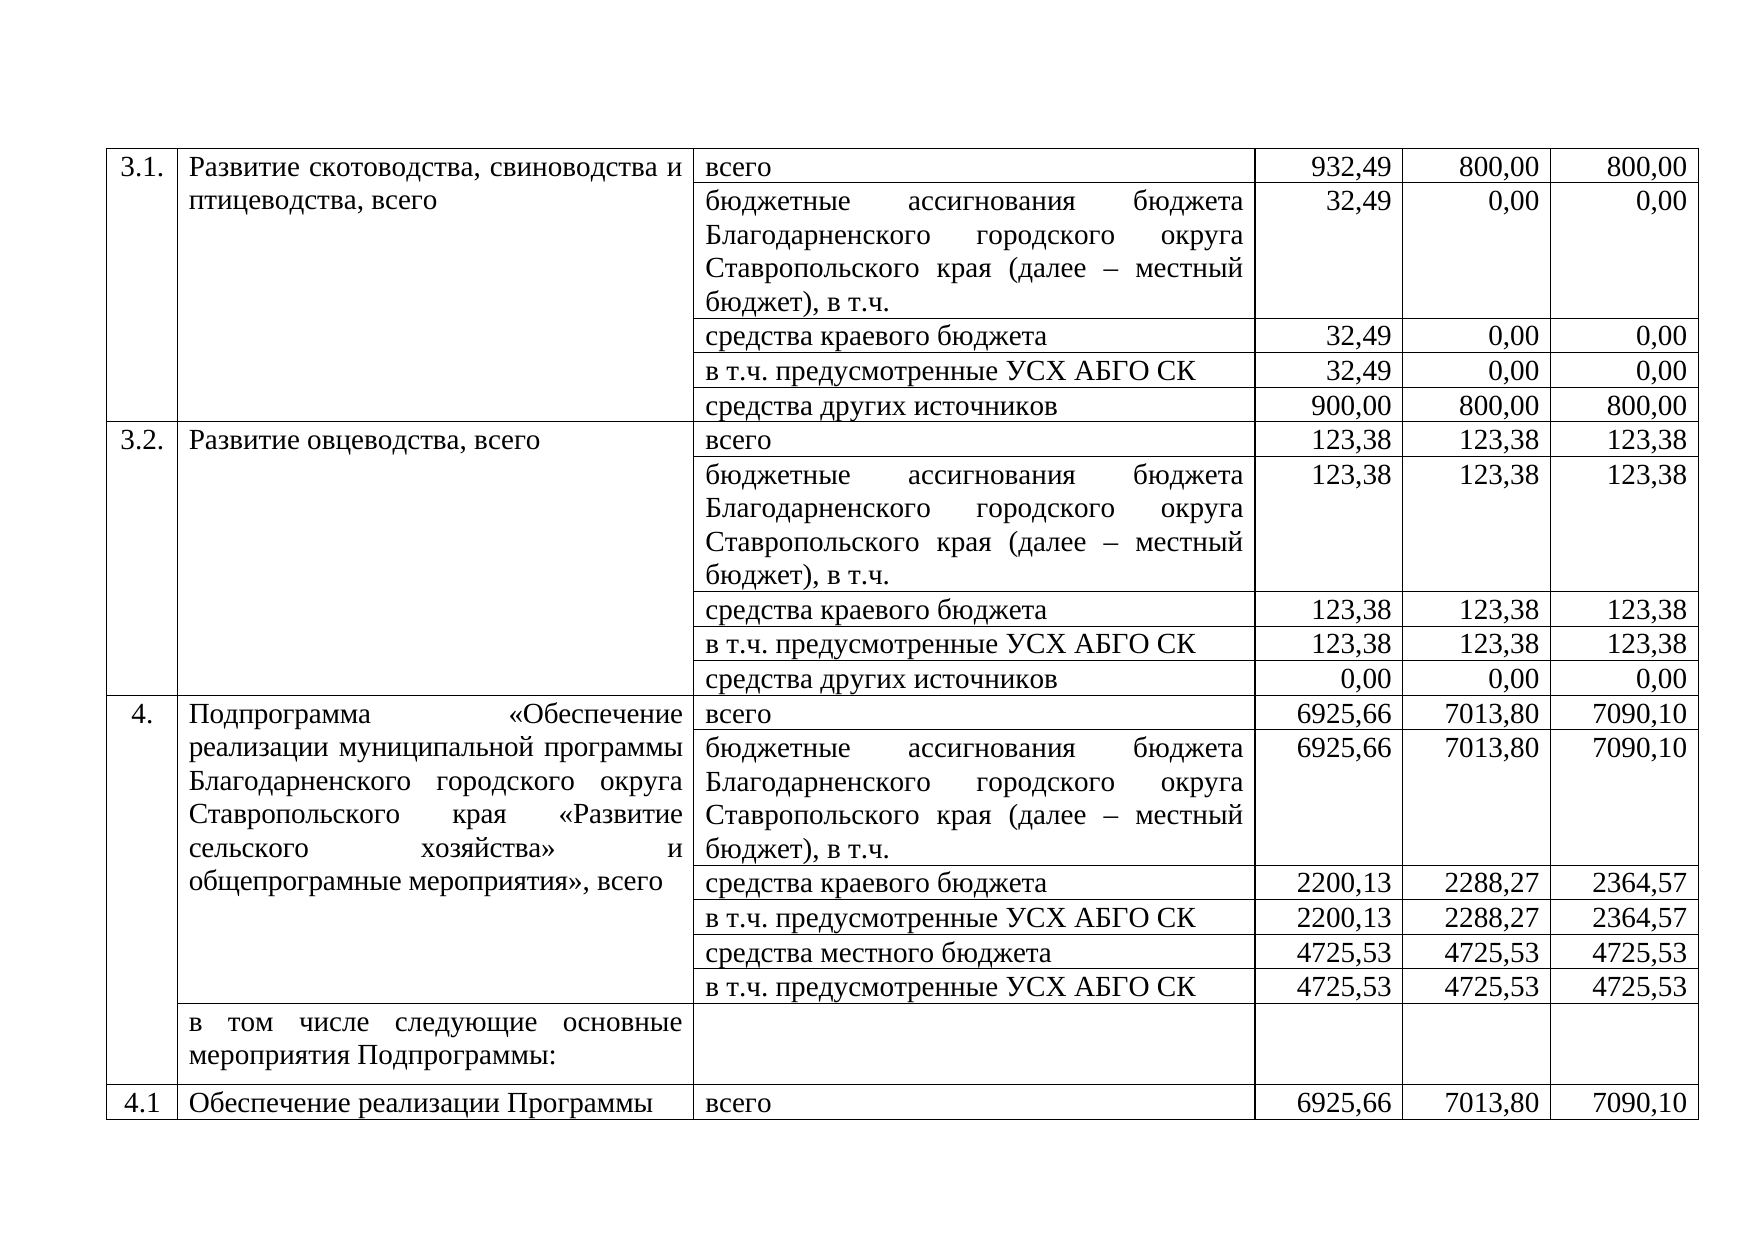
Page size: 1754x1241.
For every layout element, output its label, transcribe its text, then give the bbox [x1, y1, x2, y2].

table_cell в т.ч. предусмотренные УСХ АБГО СК [694, 900, 1254, 934]
table_cell 123,38 [1551, 627, 1698, 660]
table_cell 123,38 [1551, 457, 1698, 591]
table_cell 32,49 [1256, 353, 1402, 387]
table_cell 4725,53 [1403, 969, 1550, 1003]
table_cell 7090,10 [1551, 730, 1698, 864]
table_cell 32,49 [1256, 319, 1402, 352]
table_cell [1256, 1004, 1402, 1084]
table_cell 123,38 [1256, 627, 1402, 660]
table_cell 7013,80 [1403, 1085, 1550, 1118]
table_cell [694, 1004, 1254, 1084]
table_cell 2288,27 [1403, 866, 1550, 899]
table_cell [1551, 1004, 1698, 1084]
table_cell 800,00 [1551, 388, 1698, 421]
table_cell 800,00 [1403, 388, 1550, 421]
table_cell 123,38 [1256, 422, 1402, 456]
table_cell средства других источников [694, 661, 1254, 695]
table_cell 4725,53 [1551, 935, 1698, 968]
table_cell средства краевого бюджета [694, 592, 1254, 626]
table_cell 7090,10 [1551, 696, 1698, 729]
table_cell 2288,27 [1403, 900, 1550, 934]
table_cell 800,00 [1551, 149, 1698, 182]
table_cell 4725,53 [1403, 935, 1550, 968]
table_cell 0,00 [1403, 661, 1550, 695]
table_cell 0,00 [1403, 353, 1550, 387]
table_cell 6925,66 [1256, 730, 1402, 864]
table_cell средства местного бюджета [694, 935, 1254, 968]
table_cell 4725,53 [1256, 969, 1402, 1003]
table_cell средства краевого бюджета [694, 866, 1254, 899]
table_cell 900,00 [1256, 388, 1402, 421]
table_cell 2364,57 [1551, 866, 1698, 899]
table_cell 7013,80 [1403, 696, 1550, 729]
table_cell в т.ч. предусмотренные УСХ АБГО СК [694, 969, 1254, 1003]
table_cell всего [694, 1085, 1254, 1118]
table_cell 4. [107, 696, 177, 1084]
table_cell 7013,80 [1403, 730, 1550, 864]
table_cell бюджетные ассигнования бюджета Благодарненского городского округа Ставропольского края (далее – местный бюджет), в т.ч. [694, 730, 1254, 864]
table_cell бюджетные ассигнования бюджета Благодарненского городского округа Ставропольского края (далее – местный бюджет), в т.ч. [694, 457, 1254, 591]
table_cell 0,00 [1551, 183, 1698, 317]
table_cell 4725,53 [1551, 969, 1698, 1003]
table_cell средства других источников [694, 388, 1254, 421]
table_cell 800,00 [1403, 149, 1550, 182]
table_cell 2200,13 [1256, 866, 1402, 899]
table_cell 123,38 [1256, 592, 1402, 626]
table_cell всего [694, 696, 1254, 729]
table_cell 4725,53 [1256, 935, 1402, 968]
table_cell 3.1. [107, 149, 177, 421]
table_cell 7090,10 [1551, 1085, 1698, 1118]
table_cell в т.ч. предусмотренные УСХ АБГО СК [694, 627, 1254, 660]
table_cell 6925,66 [1256, 1085, 1402, 1118]
table_cell в т.ч. предусмотренные УСХ АБГО СК [694, 353, 1254, 387]
table_cell 0,00 [1256, 661, 1402, 695]
table_cell 123,38 [1403, 422, 1550, 456]
table_cell всего [694, 149, 1254, 182]
table_cell 4.1 [107, 1085, 177, 1118]
table_cell 32,49 [1256, 183, 1402, 317]
table_cell бюджетные ассигнования бюджета Благодарненского городского округа Ставропольского края (далее – местный бюджет), в т.ч. [694, 183, 1254, 317]
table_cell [178, 1085, 693, 1118]
table_cell 123,38 [1403, 627, 1550, 660]
table_cell 0,00 [1403, 183, 1550, 317]
table_cell Подпрограмма «Обеспечение реализации муниципальной программы Благодарненского городского округа Ставропольского края «Развитие сельского хозяйства» и общепрограмные мероприятия», всего [178, 696, 693, 1003]
table_cell [1403, 1004, 1550, 1084]
table_cell 0,00 [1551, 353, 1698, 387]
table_cell Развитие скотоводства, свиноводства и птицеводства, всего [178, 149, 693, 421]
table_cell 932,49 [1256, 149, 1402, 182]
table_cell в том числе следующие основные мероприятия Подпрограммы: [178, 1004, 693, 1084]
table_cell 123,38 [1551, 592, 1698, 626]
table_cell 0,00 [1403, 319, 1550, 352]
table_cell 0,00 [1551, 661, 1698, 695]
table_cell 0,00 [1551, 319, 1698, 352]
table_cell Развитие овцеводства, всего [178, 422, 693, 695]
table_cell 6925,66 [1256, 696, 1402, 729]
table_cell 123,38 [1403, 457, 1550, 591]
table_cell 123,38 [1403, 592, 1550, 626]
table_cell 123,38 [1256, 457, 1402, 591]
table_cell 3.2. [107, 422, 177, 695]
table_cell 2200,13 [1256, 900, 1402, 934]
table_cell 2364,57 [1551, 900, 1698, 934]
table_cell средства краевого бюджета [694, 319, 1254, 352]
table_cell всего [694, 422, 1254, 456]
table_cell 123,38 [1551, 422, 1698, 456]
